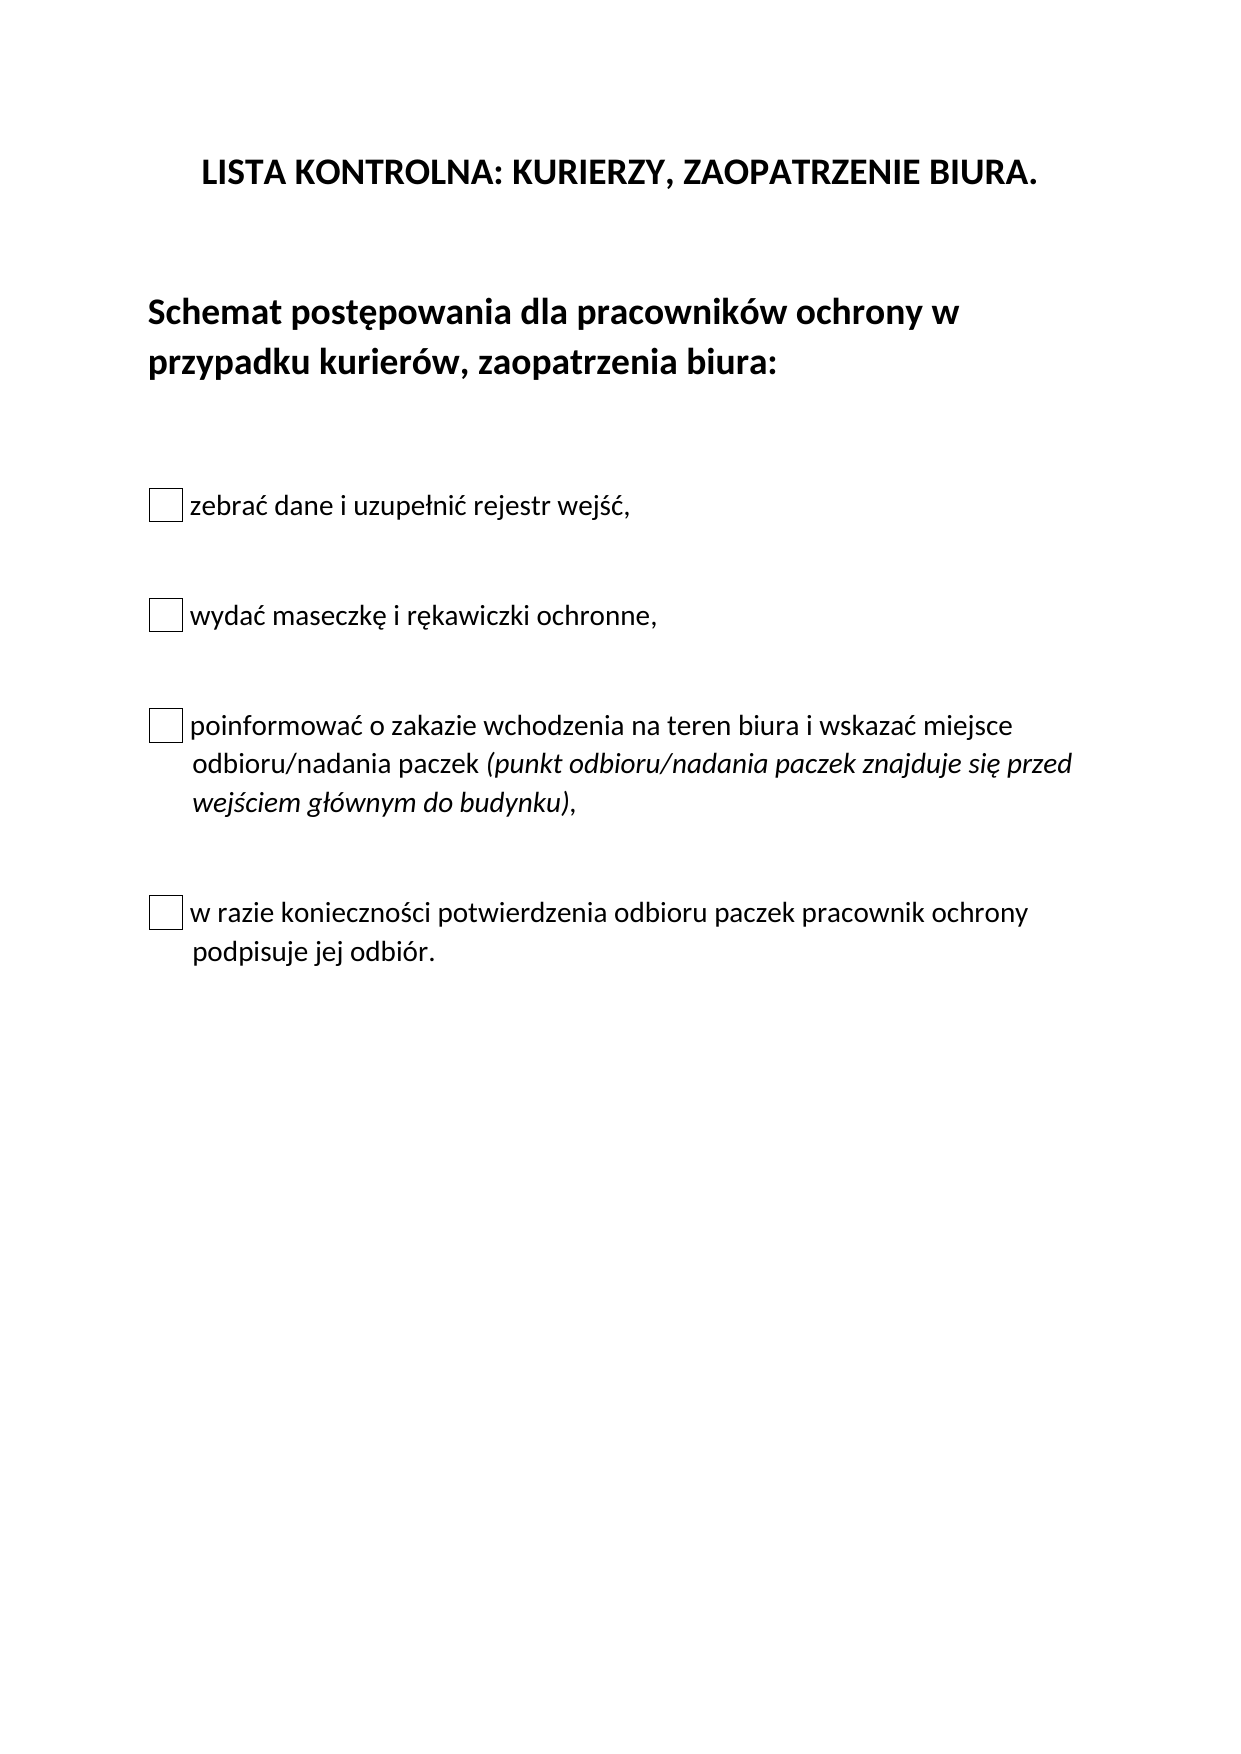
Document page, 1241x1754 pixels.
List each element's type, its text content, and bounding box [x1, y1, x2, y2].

text zebrać dane i uzupełnić rejestr wejść, [148, 487, 1093, 522]
text LISTA KONTROLNA: KURIERZY, ZAOPATRZENIE BIURA. [148, 148, 1093, 193]
text w razie konieczności potwierdzenia odbioru paczek pracownik ochrony podpisuje jej odbiór. [148, 894, 1093, 968]
text Schemat postępowania dla pracowników ochrony w przypadku kurierów, zaopatrzenia biura: [148, 288, 1093, 383]
text poinformować o zakazie wchodzenia na teren biura i wskazać miejsce odbioru/nadania paczek (punkt odbioru/nadania paczek znajduje się przed wejściem głównym do budynku), [148, 707, 1093, 819]
text wydać maseczkę i rękawiczki ochronne, [148, 597, 1093, 632]
